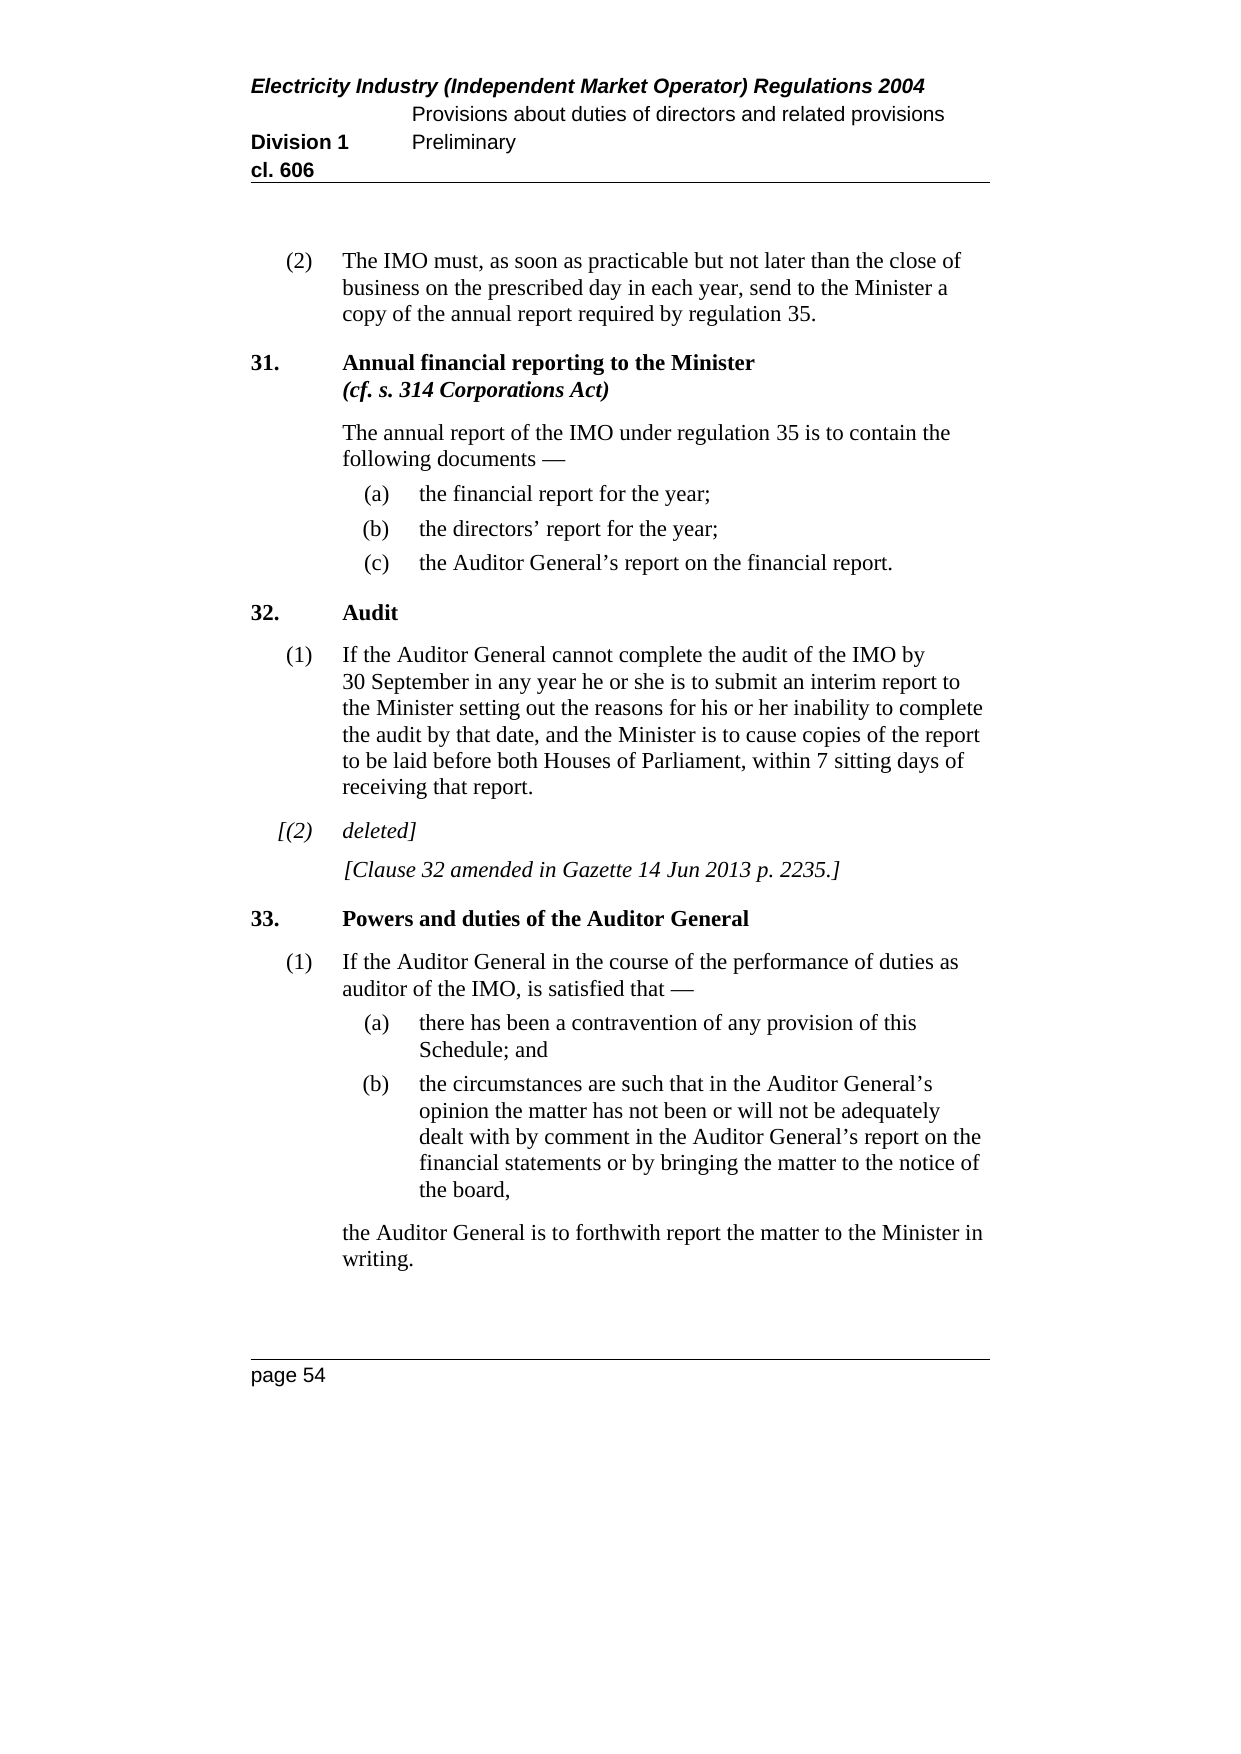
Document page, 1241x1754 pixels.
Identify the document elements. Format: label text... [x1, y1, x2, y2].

subtitle 32. Audit [251, 598, 990, 625]
text (c) the Auditor General’s report on the financial report. [251, 549, 990, 576]
text (a) the financial report for the year; [251, 480, 990, 506]
text (b) the circumstances are such that in the Auditor General’s opinion the matter has not been or will not be adequately dealt with by comment in the Auditor General’s report on the financial statements or by bringing the matter to the notice of the board, [251, 1070, 990, 1202]
text The annual report of the IMO under regulation 35 is to contain the following documents — [251, 419, 990, 472]
text (b) the directors’ report for the year; [251, 514, 990, 541]
text (1) If the Auditor General cannot complete the audit of the IMO by 30 September in any year he or she is to submit an interim report to the Minister setting out the reasons for his or her inability to complete the audit by that date, and the Minister is to cause copies of the report to be laid before both Houses of Parliament, within 7 sitting days of receiving that report. [251, 642, 990, 800]
subtitle 33. Powers and duties of the Auditor General [251, 905, 990, 932]
subtitle 31. Annual financial reporting to the Minister (cf. s. 314 Corporations Act) [251, 349, 990, 402]
text [(2) deleted] [251, 816, 990, 843]
text (2) The IMO must, as soon as practicable but not later than the close of business on the prescribed day in each year, send to the Minister a copy of the annual report required by regulation 35. [251, 247, 990, 327]
text (a) there has been a contravention of any provision of this Schedule; and [251, 1009, 990, 1062]
text [Clause 32 amended in Gazette 14 Jun 2013 p. 2235.] [251, 856, 990, 882]
text the Auditor General is to forthwith report the matter to the Minister in writing. [251, 1219, 990, 1271]
text (1) If the Auditor General in the course of the performance of duties as auditor of the IMO, is satisfied that — [251, 948, 990, 1001]
